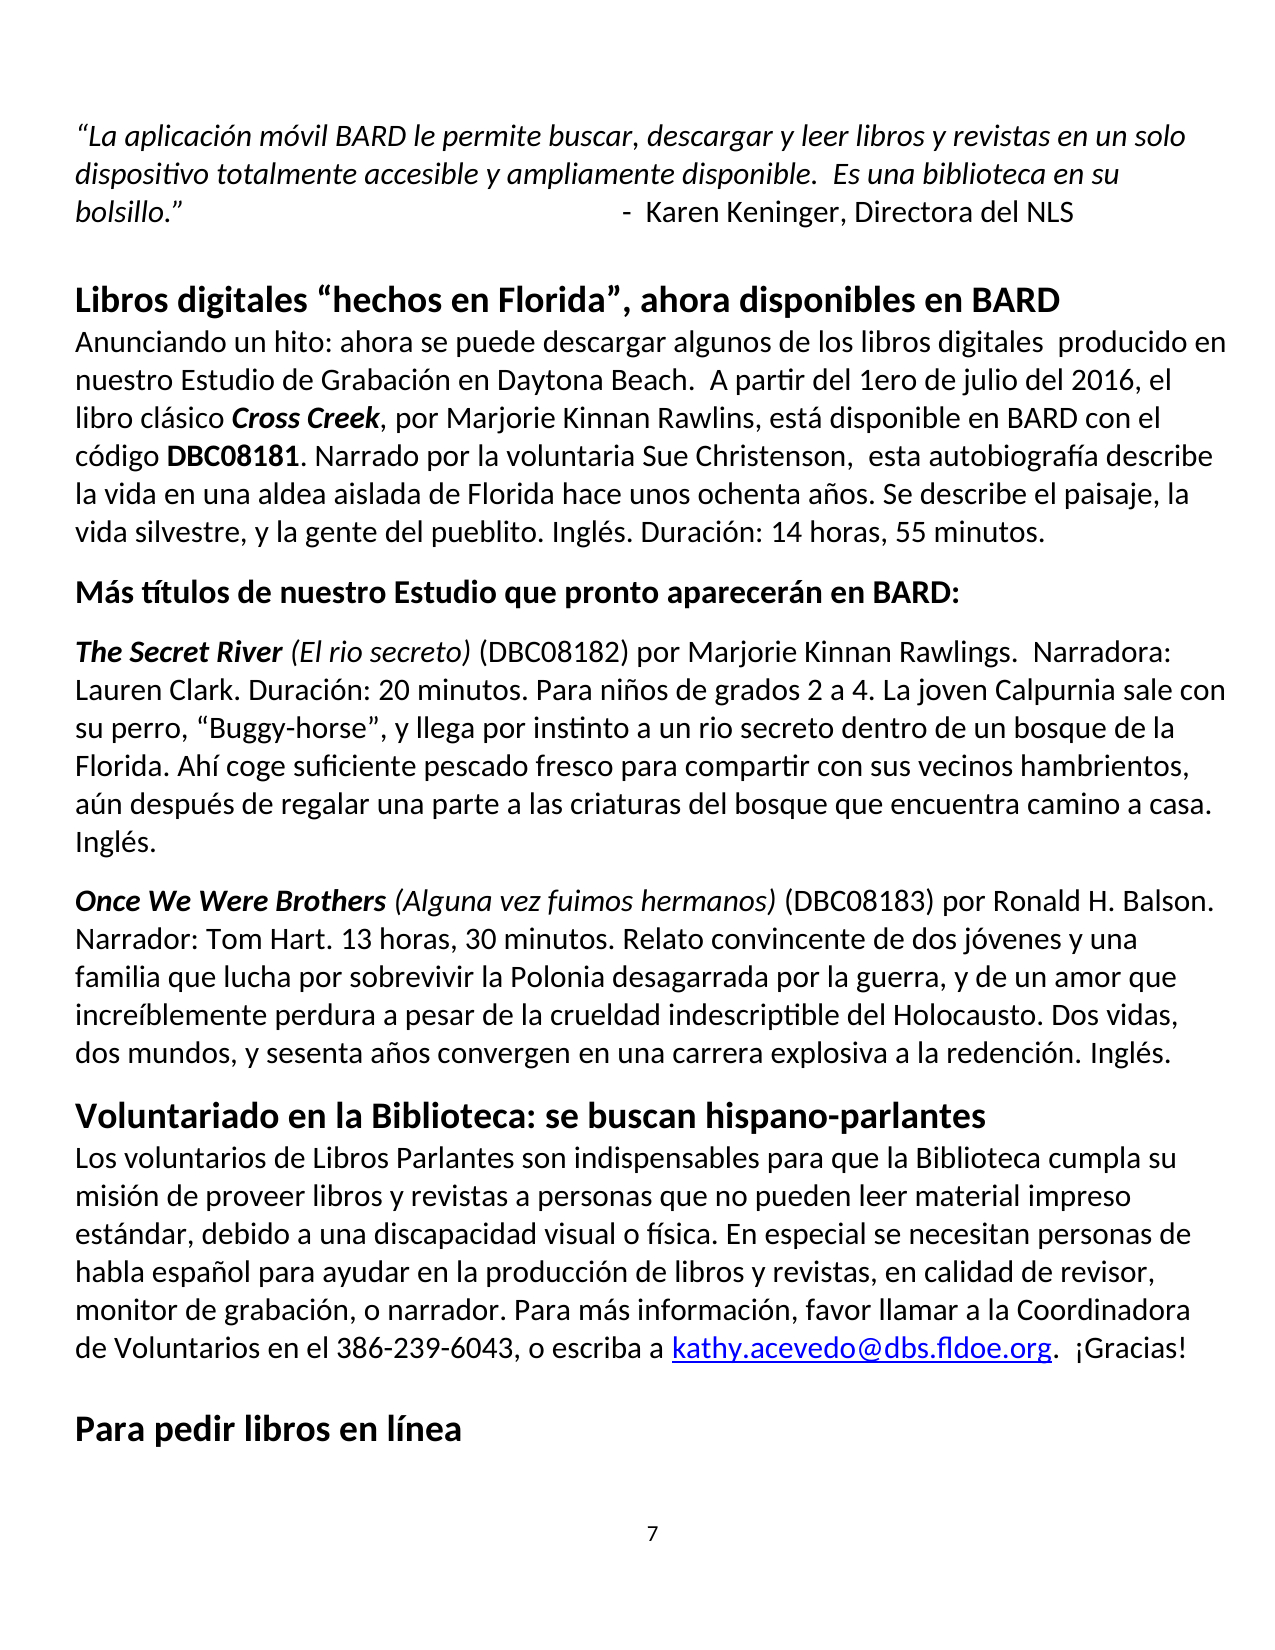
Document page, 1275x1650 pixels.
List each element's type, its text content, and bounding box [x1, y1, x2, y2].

text The Secret River (El rio secreto) (DBC08182) por Marjorie Kinnan Rawlings. Narradora: Lauren Clark. Duración: 20 minutos. Para niños de grados 2 a 4. La joven Calpurnia sale con su perro, “Buggy-horse”, y llega por instinto a un rio secreto dentro de un bosque de la Florida. Ahí coge suficiente pescado fresco para compartir con sus vecinos hambrientos, aún después de regalar una parte a las criaturas del bosque que encuentra camino a casa. [75, 632, 1230, 822]
text Los voluntarios de Libros Parlantes son indispensables para que la Biblioteca cumpla su misión de proveer libros y revistas a personas que no pueden leer material impreso estándar, debido a una discapacidad visual o física. En especial se necesitan personas de habla español para ayudar en la producción de libros y revistas, en calidad de revisor, monitor de grabación, o narrador. Para más información, favor llamar a la Coordinadora de Voluntarios en el 386-239-6043, o escriba a kathy.acevedo@dbs.fldoe.org. ¡Gracias! [75, 1138, 1230, 1366]
text Libros digitales “hechos en Florida”, ahora disponibles en BARD [75, 276, 1230, 322]
text Más títulos de nuestro Estudio que pronto aparecerán en BARD: [75, 571, 1230, 612]
text Inglés. [75, 822, 1230, 861]
text Voluntariado en la Biblioteca: se buscan hispano-parlantes [75, 1092, 1230, 1138]
text Para pedir libros en línea [75, 1404, 1230, 1450]
text Anunciando un hito: ahora se puede descargar algunos de los libros digitales producido en nuestro Estudio de Grabación en Daytona Beach. A partir del 1ero de julio del 2016, el libro clásico Cross Creek, por Marjorie Kinnan Rawlins, está disponible en BARD con el código DBC08181. Narrado por la voluntaria Sue Christenson, esta autobiografía describe la vida en una aldea aislada de Florida hace unos ochenta años. Se describe el paisaje, la vida silvestre, y la gente del pueblito. Inglés. Duración: 14 horas, 55 minutos. [75, 322, 1230, 551]
text Once We Were Brothers (Alguna vez fuimos hermanos) (DBC08183) por Ronald H. Balson. Narrador: Tom Hart. 13 horas, 30 minutos. Relato convincente de dos jóvenes y una familia que lucha por sobrevivir la Polonia desagarrada por la guerra, y de un amor que increíblemente perdura a pesar de la crueldad indescriptible del Holocausto. Dos vidas, dos mundos, y sesenta años convergen en una carrera explosiva a la redención. Inglés. [75, 881, 1230, 1072]
text “La aplicación móvil BARD le permite buscar, descargar y leer libros y revistas en un solo dispositivo totalmente accesible y ampliamente disponible. Es una biblioteca en su bolsillo.” - Karen Keninger, Directora del NLS [75, 116, 1230, 230]
